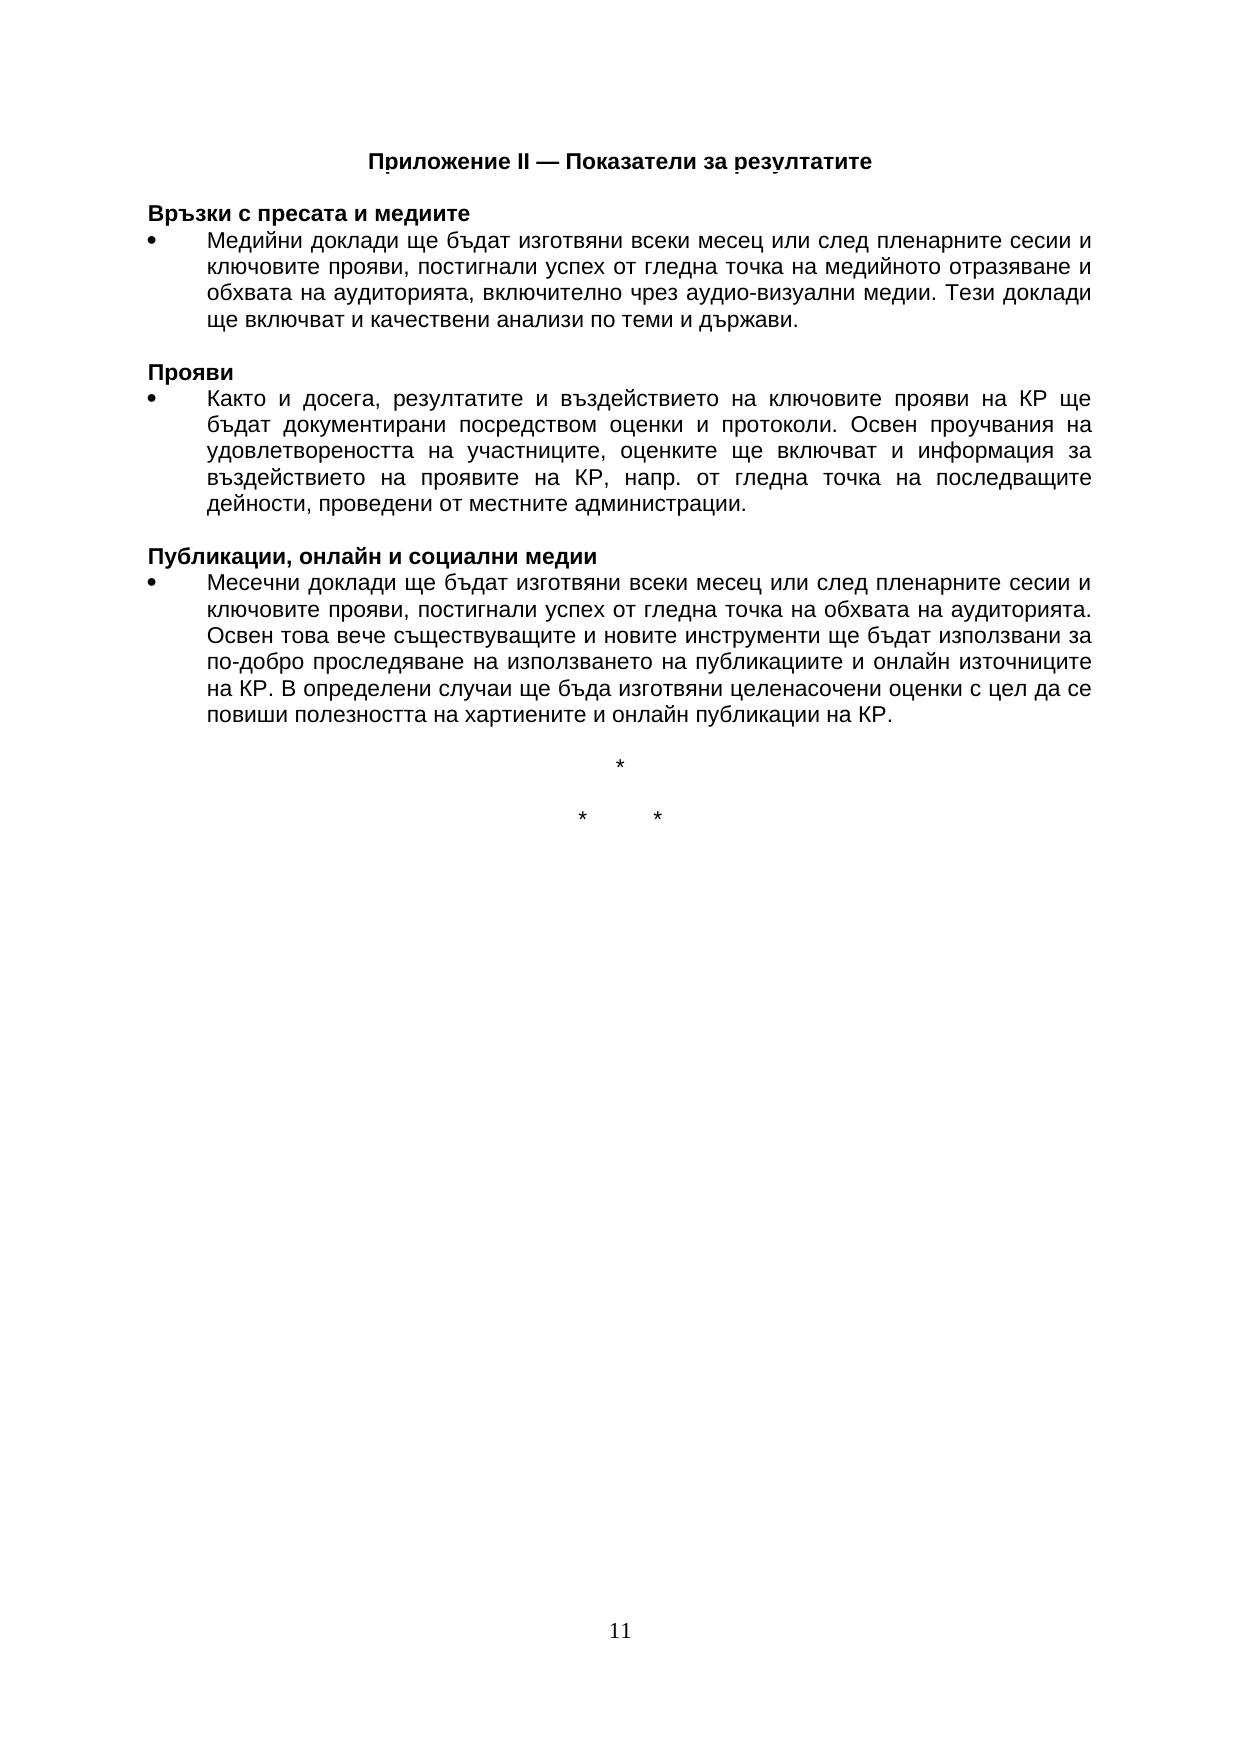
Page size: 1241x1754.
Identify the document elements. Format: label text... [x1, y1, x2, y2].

list Както и досега, резултатите и въздействието на ключовите прояви на КР ще бъдат документирани посредством оценки и протоколи. Освен проучвания на удовлетвореността на участниците, оценките ще включват и информация за въздействието на проявите на КР, напр. от гледна точка на последващите дейности, проведени от местните администрации. [148, 385, 1093, 517]
text * * [148, 806, 1093, 833]
text * [148, 754, 1093, 780]
list Месечни доклади ще бъдат изготвяни всеки месец или след пленарните сесии и ключовите прояви, постигнали успех от гледна точка на обхвата на аудиторията. Освен това вече съществуващите и новите инструменти ще бъдат използвани за по-добро проследяване на използването на публикациите и онлайн източниците на КР. В определени случаи ще бъда изготвяни целенасочени оценки с цел да се повиши полезността на хартиените и онлайн публикации на КР. [148, 569, 1093, 727]
text Публикации, онлайн и социални медии [148, 543, 1093, 569]
list Медийни доклади ще бъдат изготвяни всеки месец или след пленарните сесии и ключовите прояви, постигнали успех от гледна точка на медийното отразяване и обхвата на аудиторията, включително чрез аудио-визуални медии. Тези доклади ще включват и качествени анализи по теми и държави. [148, 227, 1093, 332]
text Връзки с пресата и медиите [148, 200, 1093, 227]
list Приложение II — Показатели за резултатите [148, 148, 1093, 174]
text Прояви [148, 358, 1093, 385]
